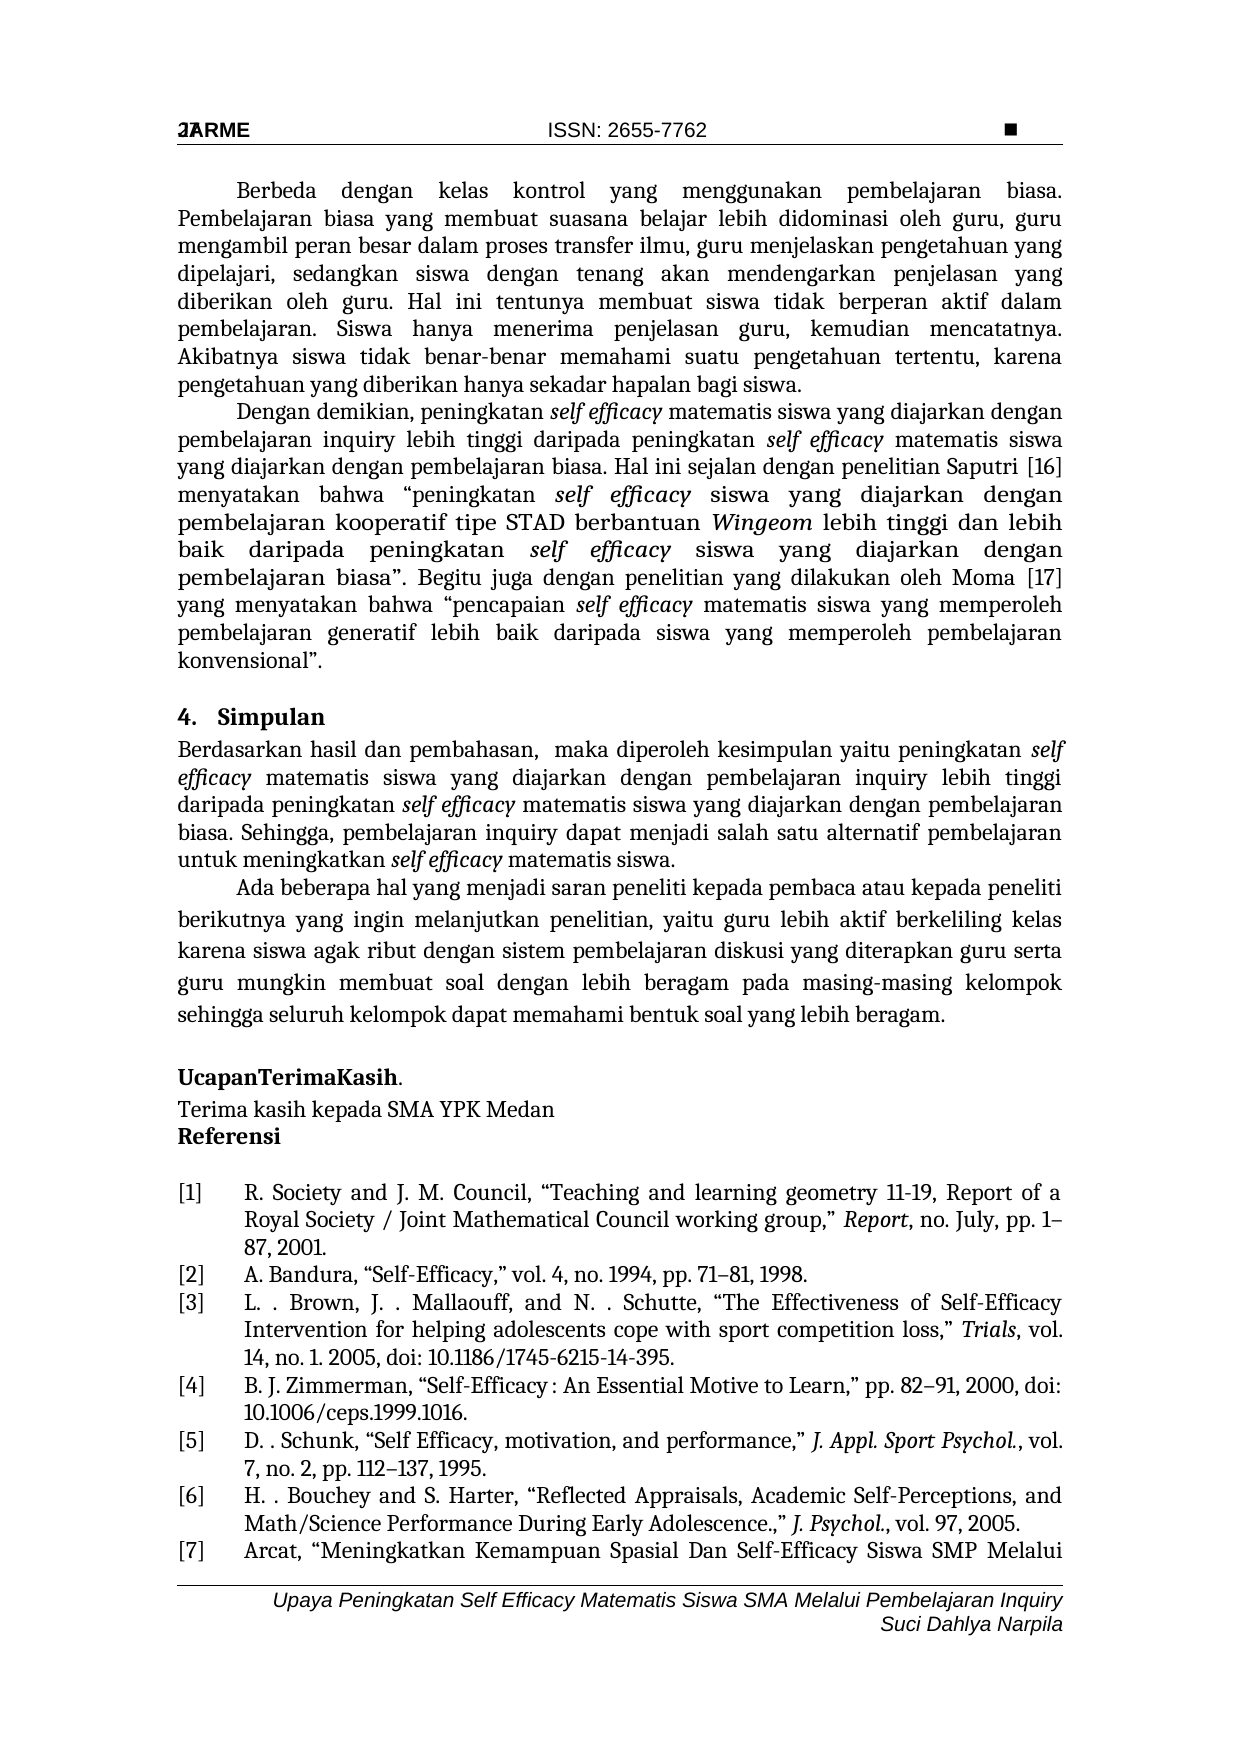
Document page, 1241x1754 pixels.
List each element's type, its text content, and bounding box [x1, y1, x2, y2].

text [5] D. . Schunk, “Self Efficacy, motivation, and performance,” J. Appl. Sport Psychol., vol. 7, no. 2, pp. 112–137, 1995. [177, 1427, 1063, 1482]
text Berbeda dengan kelas kontrol yang menggunakan pembelajaran biasa. Pembelajaran biasa yang membuat suasana belajar lebih didominasi oleh guru, guru mengambil peran besar dalam proses transfer ilmu, guru menjelaskan pengetahuan yang dipelajari, sedangkan siswa dengan tenang akan mendengarkan penjelasan yang diberikan oleh guru. Hal ini tentunya membuat siswa tidak berperan aktif dalam pembelajaran. Siswa hanya menerima penjelasan guru, kemudian mencatatnya. Akibatnya siswa tidak benar-benar memahami suatu pengetahuan tertentu, karena pengetahuan yang diberikan hanya sekadar hapalan bagi siswa. [177, 177, 1063, 398]
text Berdasarkan hasil dan pembahasan, maka diperoleh kesimpulan yaitu peningkatan self efficacy matematis siswa yang diajarkan dengan pembelajaran inquiry lebih tinggi daripada peningkatan self efficacy matematis siswa yang diajarkan dengan pembelajaran biasa. Sehingga, pembelajaran inquiry dapat menjadi salah satu alternatif pembelajaran untuk meningkatkan self efficacy matematis siswa. [177, 736, 1063, 874]
text [4] B. J. Zimmerman, “Self-Efficacy : An Essential Motive to Learn,” pp. 82–91, 2000, doi: 10.1006/ceps.1999.1016. [177, 1372, 1063, 1427]
text [2] A. Bandura, “Self-Efficacy,” vol. 4, no. 1994, pp. 71–81, 1998. [177, 1261, 1063, 1289]
text Referensi [177, 1123, 1063, 1151]
text Dengan demikian, peningkatan self efficacy matematis siswa yang diajarkan dengan pembelajaran inquiry lebih tinggi daripada peningkatan self efficacy matematis siswa yang diajarkan dengan pembelajaran biasa. Hal ini sejalan dengan penelitian Saputri [16] menyatakan bahwa “peningkatan self efficacy siswa yang diajarkan dengan pembelajaran kooperatif tipe STAD berbantuan Wingeom lebih tinggi dan lebih baik daripada peningkatan self efficacy siswa yang diajarkan dengan pembelajaran biasa”. Begitu juga dengan penelitian yang dilakukan oleh Moma [17] yang menyatakan bahwa “pencapaian self efficacy matematis siswa yang memperoleh pembelajaran generatif lebih baik daripada siswa yang memperoleh pembelajaran konvensional”. [177, 398, 1063, 674]
text [3] L. . Brown, J. . Mallaouff, and N. . Schutte, “The Effectiveness of Self-Efficacy Intervention for helping adolescents cope with sport competition loss,” Trials, vol. 14, no. 1. 2005, doi: 10.1186/1745-6215-14-395. [177, 1289, 1063, 1372]
text Ada beberapa hal yang menjadi saran peneliti kepada pembaca atau kepada peneliti berikutnya yang ingin melanjutkan penelitian, yaitu guru lebih aktif berkeliling kelas karena siswa agak ribut dengan sistem pembelajaran diskusi yang diterapkan guru serta guru mungkin membuat soal dengan lebih beragam pada masing-masing kelompok sehingga seluruh kelompok dapat memahami bentuk soal yang lebih beragam. [177, 874, 1063, 1028]
list Simpulan [177, 703, 1063, 732]
text Terima kasih kepada SMA YPK Medan [177, 1096, 1063, 1123]
text UcapanTerimaKasih. [177, 1064, 1063, 1091]
text [1] R. Society and J. M. Council, “Teaching and learning geometry 11-19, Report of a Royal Society / Joint Mathematical Council working group,” Report, no. July, pp. 1–87, 2001. [177, 1178, 1063, 1261]
text [6] H. . Bouchey and S. Harter, “Reflected Appraisals, Academic Self-Perceptions, and Math/Science Performance During Early Adolescence.,” J. Psychol., vol. 97, 2005. [177, 1482, 1063, 1537]
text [177, 1537, 1063, 1565]
